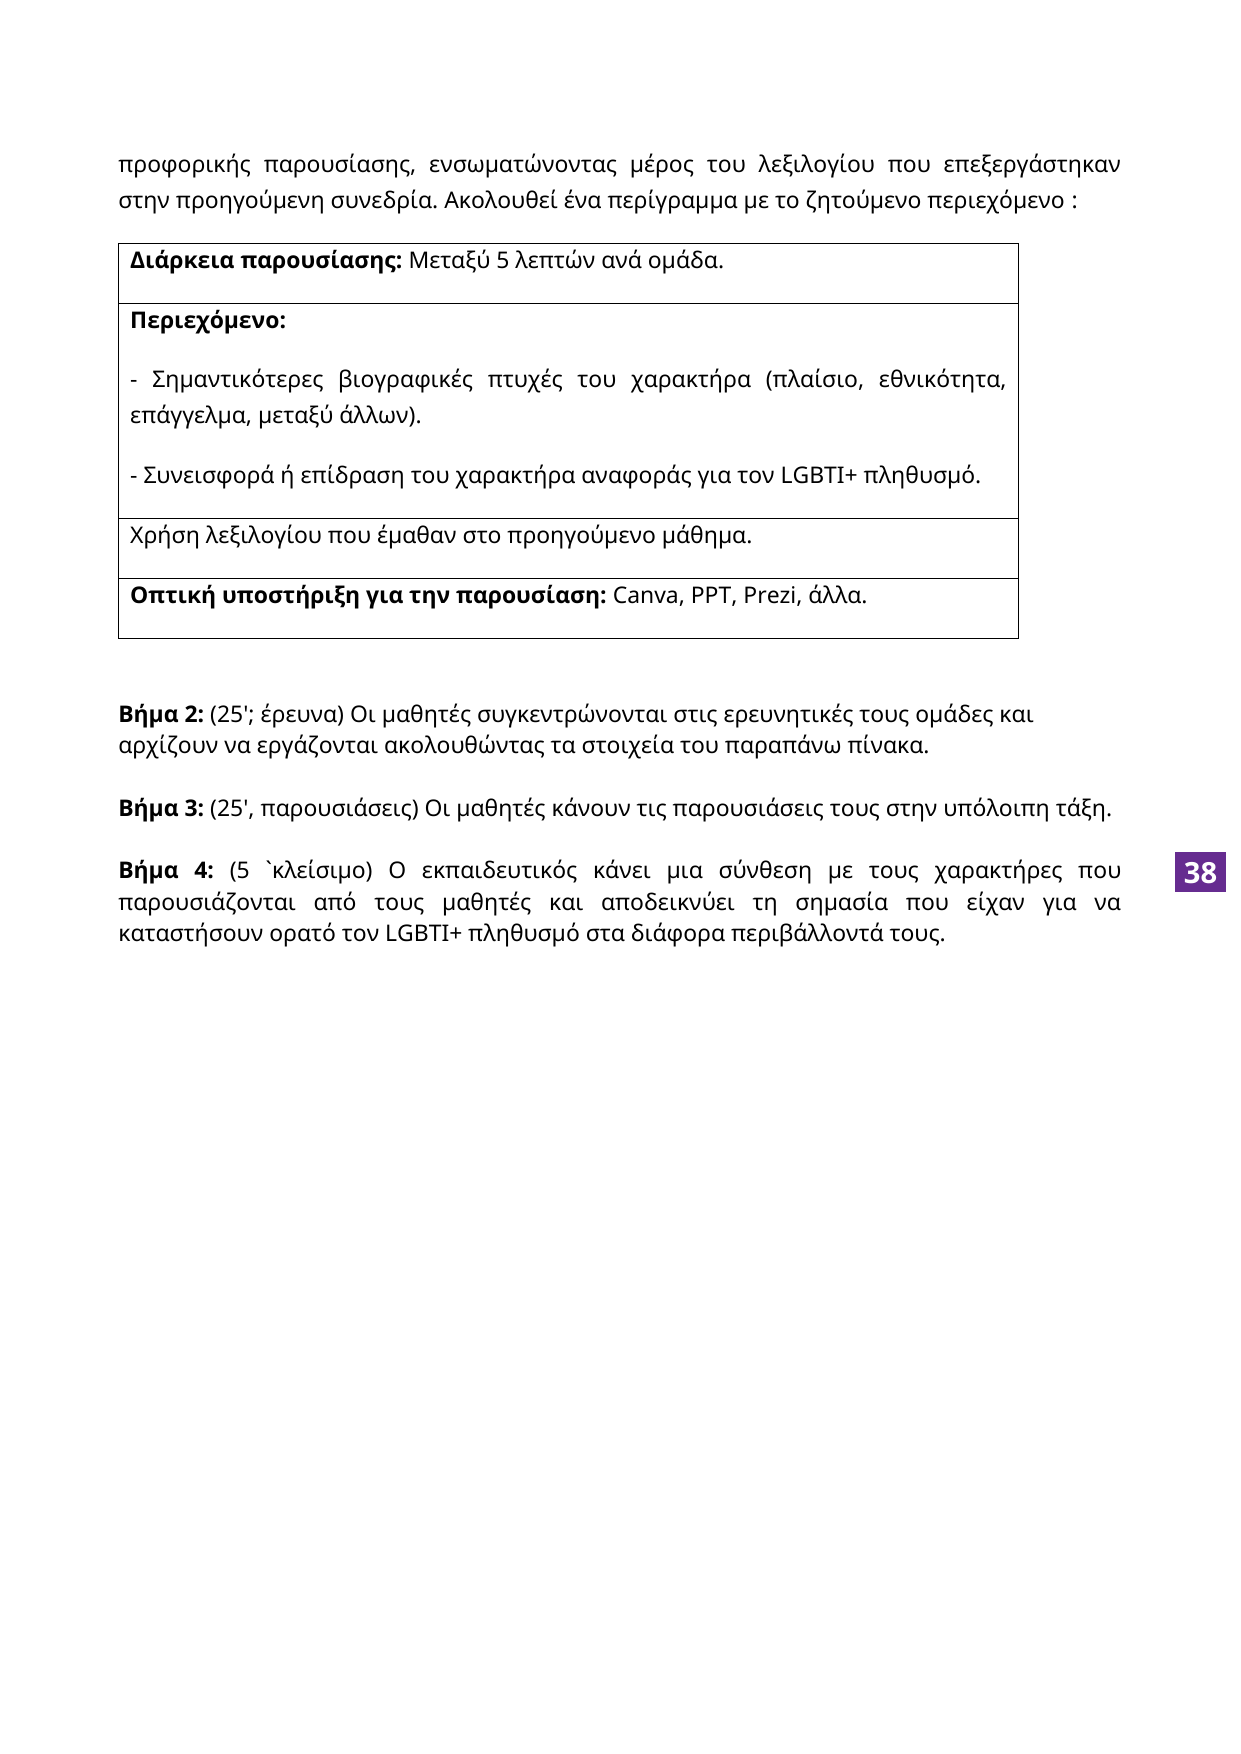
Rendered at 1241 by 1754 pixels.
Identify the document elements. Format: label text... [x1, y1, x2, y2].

text Βήμα 4: (5 `κλείσιμο) Ο εκπαιδευτικός κάνει μια σύνθεση με τους χαρακτήρες που παρουσιάζονται από τους μαθητές και αποδεικνύει τη σημασία που είχαν για να καταστήσουν ορατό τον LGBTI+ πληθυσμό στα διάφορα περιβάλλοντά τους. [118, 854, 1122, 948]
text Βήμα 3: (25', παρουσιάσεις) Οι μαθητές κάνουν τις παρουσιάσεις τους στην υπόλοιπη τάξη. [118, 792, 1122, 823]
table_cell Χρήση λεξιλογίου που έμαθαν στο προηγούμενο μάθημα. [119, 519, 1018, 578]
table_header Διάρκεια παρουσίασης: Μεταξύ 5 λεπτών ανά ομάδα. [119, 244, 1018, 303]
table_cell Οπτική υποστήριξη για την παρουσίαση: Canva, PPT, Prezi, άλλα. [119, 579, 1018, 638]
text Βήμα 2: (25'; έρευνα) Οι μαθητές συγκεντρώνονται στις ερευνητικές τους ομάδες και αρχίζουν να εργάζονται ακολουθώντας τα στοιχεία του παραπάνω πίνακα. [118, 698, 1122, 761]
table_cell Περιεχόμενο: - Σημαντικότερες βιογραφικές πτυχές του χαρακτήρα (πλαίσιο, εθνικότητα, επάγγελμα, μεταξύ άλλων). - Συνεισφορά ή επίδραση του χαρακτήρα αναφοράς για τον LGBTI+ πληθυσμό. [119, 304, 1018, 518]
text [118, 148, 1122, 215]
